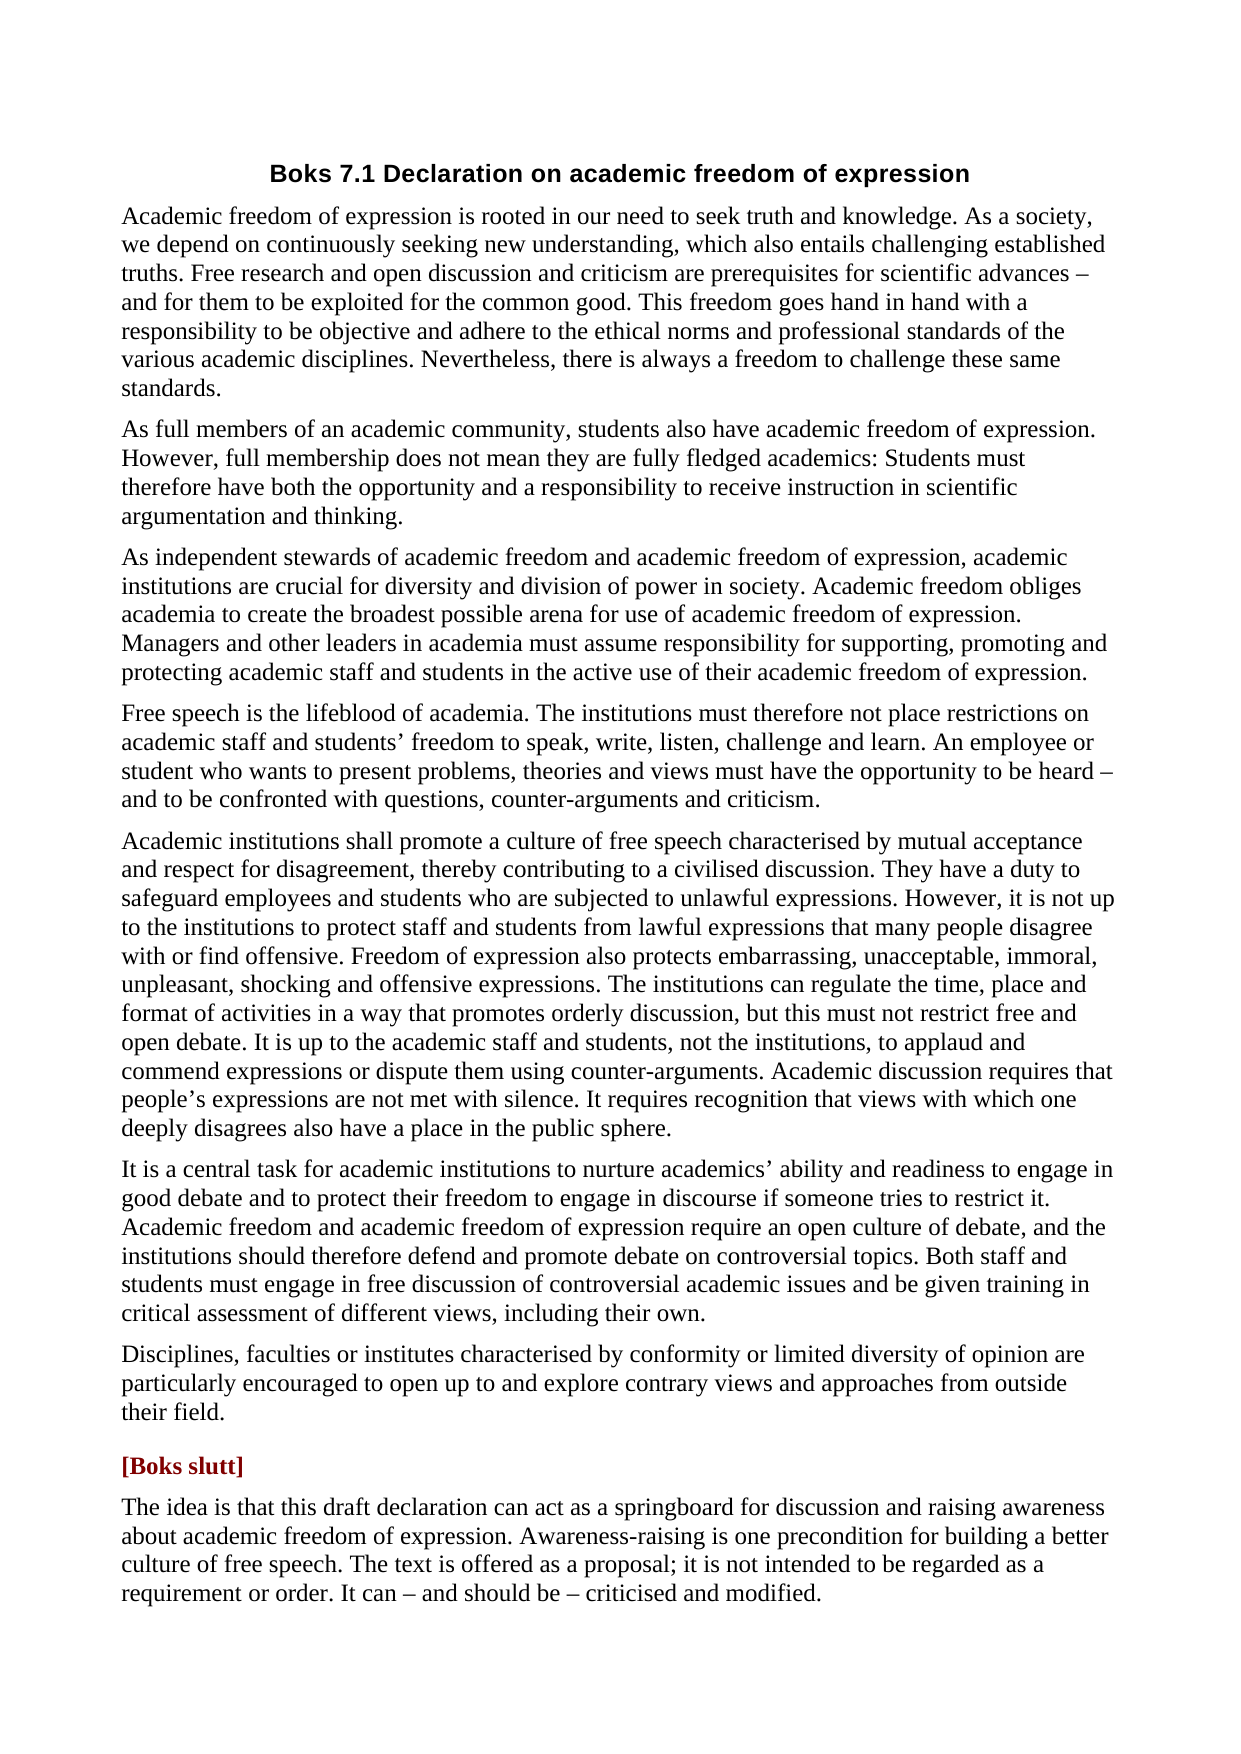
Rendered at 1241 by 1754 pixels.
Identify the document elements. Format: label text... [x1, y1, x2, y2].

text As independent stewards of academic freedom and academic freedom of expression, academic institutions are crucial for diversity and division of power in society. Academic freedom obliges academia to create the broadest possible arena for use of academic freedom of expression. Managers and other leaders in academia must assume responsibility for supporting, promoting and protecting academic staff and students in the active use of their academic freedom of expression. [121, 542, 1119, 686]
text It is a central task for academic institutions to nurture academics’ ability and readiness to engage in good debate and to protect their freedom to engage in discourse if someone tries to restrict it. Academic freedom and academic freedom of expression require an open culture of debate, and the institutions should therefore defend and promote debate on controversial topics. Both staff and students must engage in free discussion of controversial academic issues and be given training in critical assessment of different views, including their own. [121, 1154, 1119, 1327]
text Declaration on academic freedom of expression [121, 159, 1119, 188]
text Free speech is the lifeblood of academia. The institutions must therefore not place restrictions on academic staff and students’ freedom to speak, write, listen, challenge and learn. An employee or student who wants to present problems, theories and views must have the opportunity to be heard – and to be confronted with questions, counter-arguments and criticism. [121, 698, 1119, 813]
text Academic institutions shall promote a culture of free speech characterised by mutual acceptance and respect for disagreement, thereby contributing to a civilised discussion. They have a duty to safeguard employees and students who are subjected to unlawful expressions. However, it is not up to the institutions to protect staff and students from lawful expressions that many people disagree with or find offensive. Freedom of expression also protects embarrassing, unacceptable, immoral, unpleasant, shocking and offensive expressions. The institutions can regulate the time, place and format of activities in a way that promotes orderly discussion, but this must not restrict free and open debate. It is up to the academic staff and students, not the institutions, to applaud and commend expressions or dispute them using counter-arguments. Academic discussion requires that people’s expressions are not met with silence. It requires recognition that views with which one deeply disagrees also have a place in the public sphere. [121, 826, 1119, 1142]
text As full members of an academic community, students also have academic freedom of expression. However, full membership does not mean they are fully fledged academics: Students must therefore have both the opportunity and a responsibility to receive instruction in scientific argumentation and thinking. [121, 414, 1119, 529]
text Academic freedom of expression is rooted in our need to seek truth and knowledge. As a society, we depend on continuously seeking new understanding, which also entails challenging established truths. Free research and open discussion and criticism are prerequisites for scientific advances – and for them to be exploited for the common good. This freedom goes hand in hand with a responsibility to be objective and adhere to the ethical norms and professional standards of the various academic disciplines. Nevertheless, there is always a freedom to challenge these same standards. [121, 201, 1119, 402]
text The idea is that this draft declaration can act as a springboard for discussion and raising awareness about academic freedom of expression. Awareness-raising is one precondition for building a better culture of free speech. The text is offered as a proposal; it is not intended to be regarded as a requirement or order. It can – and should be – criticised and modified. [121, 1492, 1119, 1607]
text [Boks slutt] [121, 1451, 1119, 1479]
text Disciplines, faculties or institutes characterised by conformity or limited diversity of opinion are particularly encouraged to open up to and explore contrary views and approaches from outside their field. [121, 1339, 1119, 1426]
